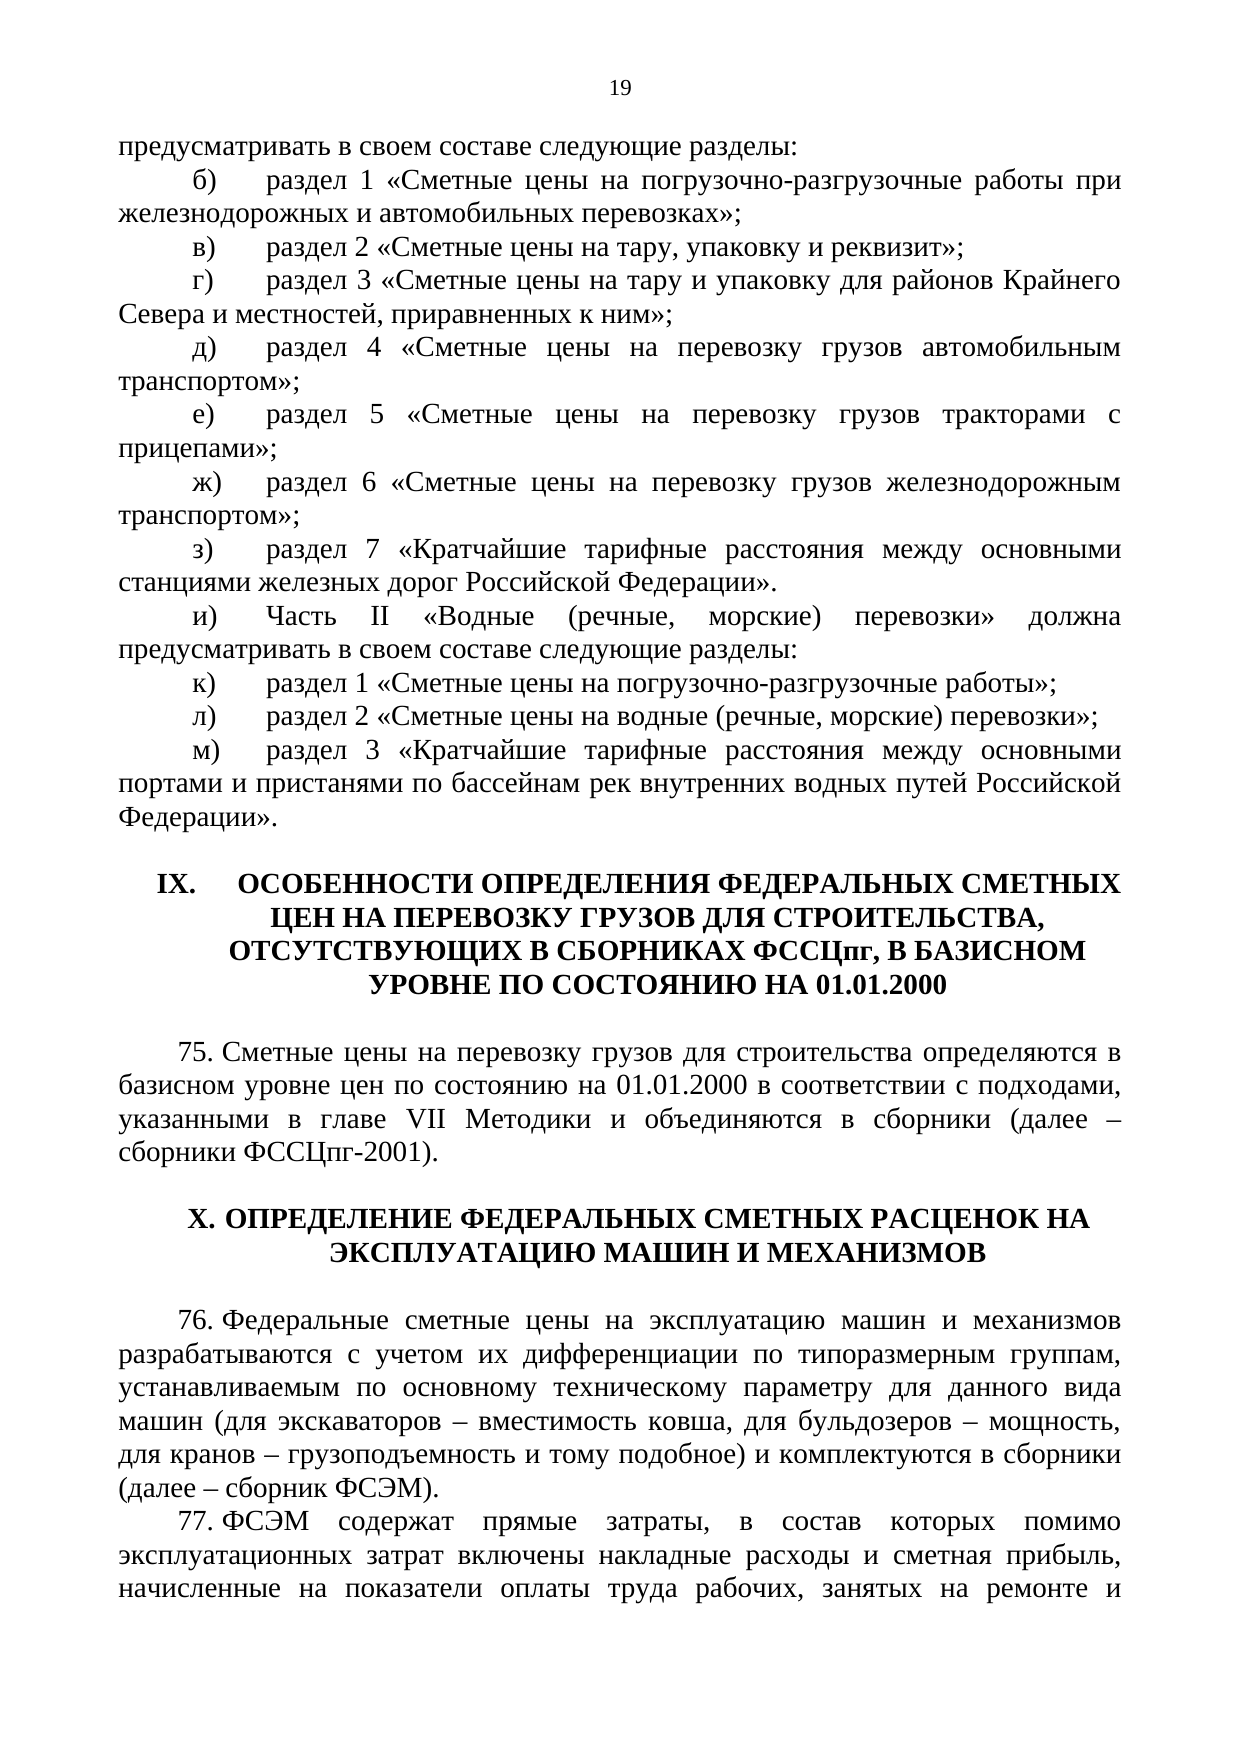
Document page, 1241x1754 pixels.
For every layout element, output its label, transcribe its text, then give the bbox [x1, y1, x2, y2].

list Сметные цены на перевозку грузов для строительства определяются в базисном уровне цен по состоянию на 01.01.2000 в соответствии с подходами, указанными в главе VII Методики и объединяются в сборники (далее – сборники ФССЦпг-2001). [118, 1034, 1122, 1168]
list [118, 1503, 1122, 1604]
list раздел 3 «Кратчайшие тарифные расстояния между основными портами и пристанями по бассейнам рек внутренних водных путей Российской Федерации». [118, 732, 1122, 833]
title ОПРЕДЕЛЕНИЕ ФЕДЕРАЛЬНЫХ СМЕТНЫХ РАСЦЕНОК НА ЭКСПЛУАТАЦИЮ МАШИН И МЕХАНИЗМОВ [156, 1202, 1122, 1269]
list раздел 7 «Кратчайшие тарифные расстояния между основными станциями железных дорог Российской Федерации». [118, 531, 1122, 598]
list раздел 2 «Сметные цены на тару, упаковку и реквизит»; [118, 229, 1122, 262]
list раздел 4 «Сметные цены на перевозку грузов автомобильным транспортом»; [118, 329, 1122, 397]
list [118, 128, 1122, 162]
list раздел 6 «Сметные цены на перевозку грузов железнодорожным транспортом»; [118, 464, 1122, 531]
title ОСОБЕННОСТИ ОПРЕДЕЛЕНИЯ ФЕДЕРАЛЬНЫХ СМЕТНЫХ ЦЕН НА ПЕРЕВОЗКУ ГРУЗОВ ДЛЯ СТРОИТЕЛЬСТВА, ОТСУТСТВУЮЩИХ В СБОРНИКАХ ФССЦпг, В БАЗИСНОМ УРОВНЕ ПО СОСТОЯНИЮ НА 01.01.2000 [156, 866, 1122, 1000]
list раздел 1 «Сметные цены на погрузочно-разгрузочные работы при железнодорожных и автомобильных перевозках»; [118, 162, 1122, 229]
list Федеральные сметные цены на эксплуатацию машин и механизмов разрабатываются с учетом их дифференциации по типоразмерным группам, устанавливаемым по основному техническому параметру для данного вида машин (для экскаваторов – вместимость ковша, для бульдозеров – мощность, для кранов – грузоподъемность и тому подобное) и комплектуются в сборники (далее – сборник ФСЭМ). [118, 1302, 1122, 1503]
list раздел 5 «Сметные цены на перевозку грузов тракторами с прицепами»; [118, 397, 1122, 464]
list раздел 2 «Сметные цены на водные (речные, морские) перевозки»; [118, 698, 1122, 732]
list раздел 1 «Сметные цены на погрузочно-разгрузочные работы»; [118, 665, 1122, 698]
list Часть II «Водные (речные, морские) перевозки» должна предусматривать в своем составе следующие разделы: [118, 598, 1122, 665]
list раздел 3 «Сметные цены на тару и упаковку для районов Крайнего Севера и местностей, приравненных к ним»; [118, 262, 1122, 329]
